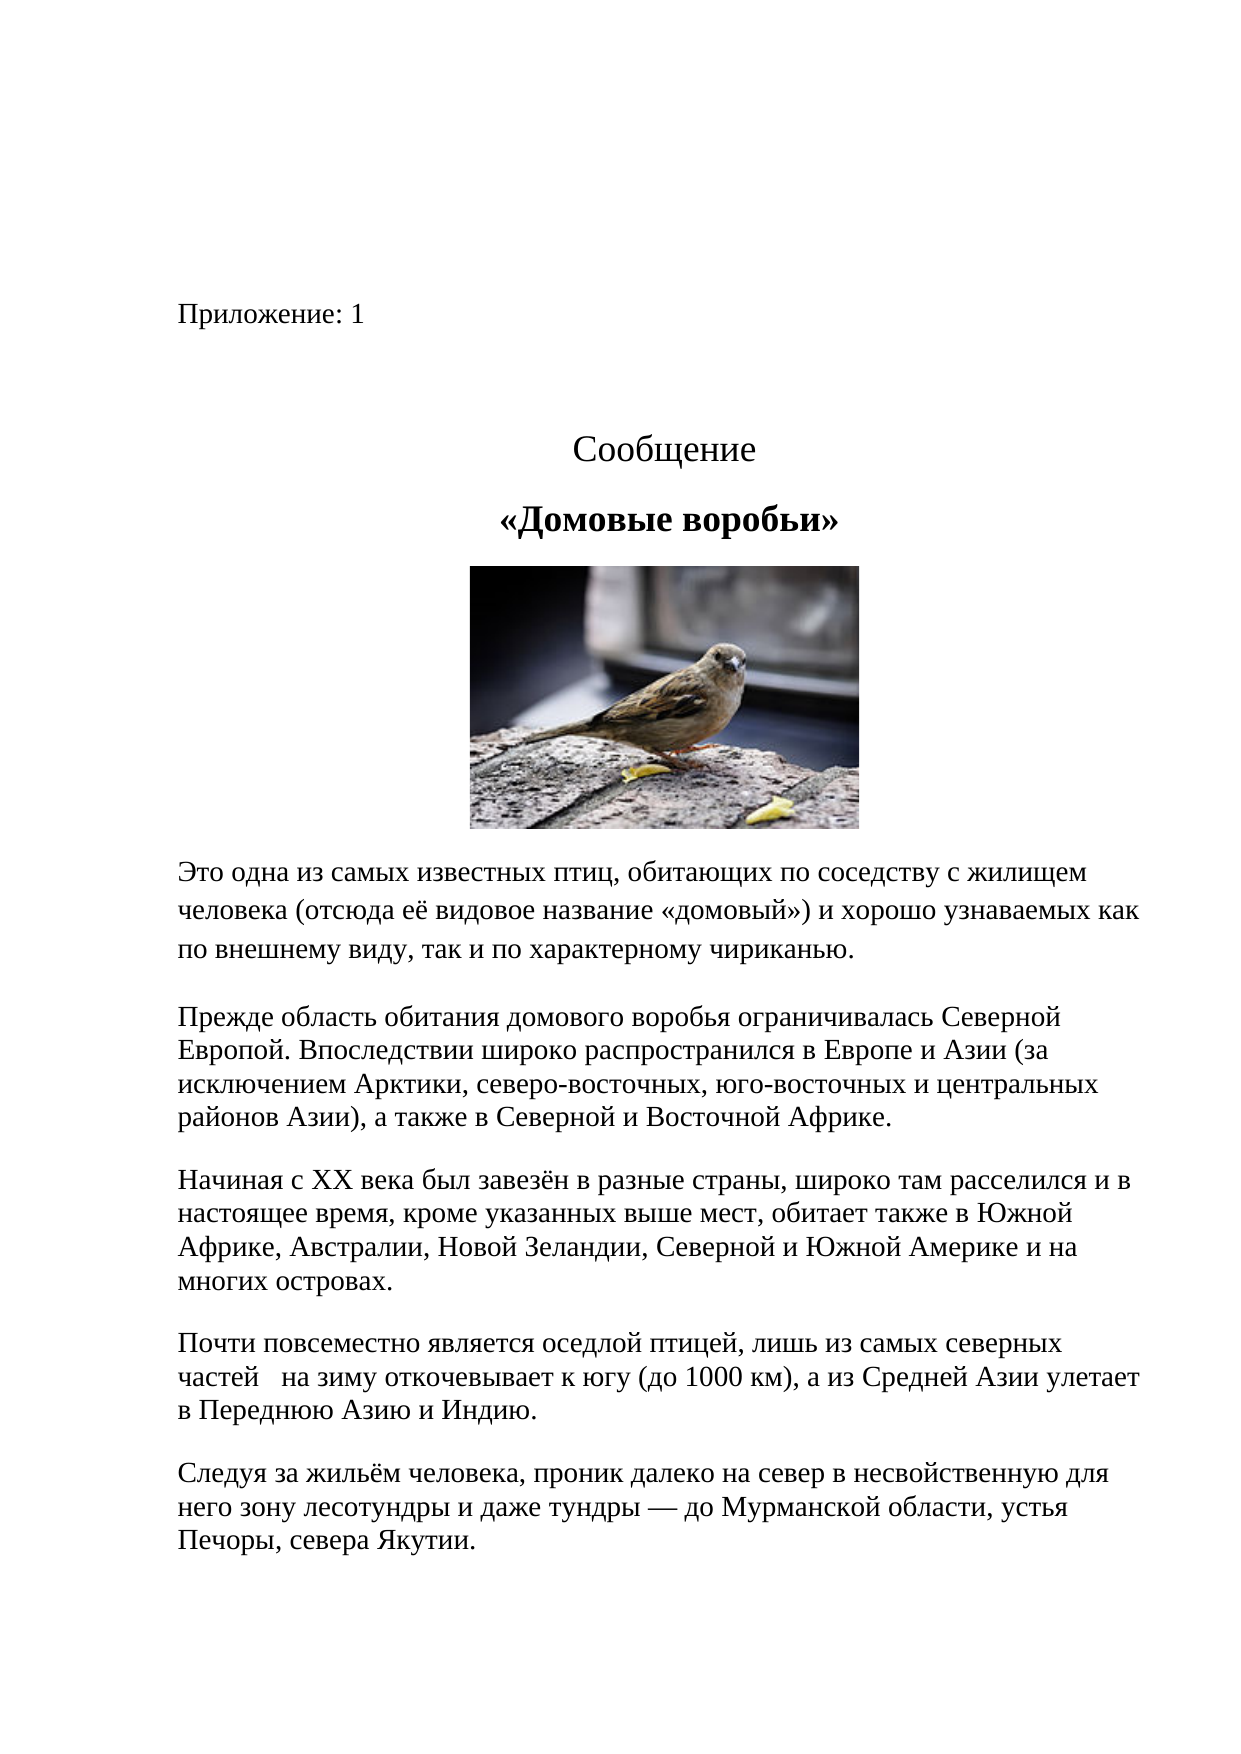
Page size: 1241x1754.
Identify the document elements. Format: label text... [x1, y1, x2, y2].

text Почти повсеместно является оседлой птицей, лишь из самых северных частей на зиму откочевывает к югу (до 1000 км), а из Средней Азии улетает в Переднюю Азию и Индию. [177, 1325, 1152, 1426]
text «Домовые воробьи» [177, 496, 1152, 539]
text Это одна из самых известных птиц, обитающих по соседству с жилищем человека (отсюда её видовое название «домовый») и хорошо узнаваемых как по внешнему виду, так и по характерному чириканью. [177, 854, 1152, 964]
text Сообщение [177, 426, 1152, 469]
text Приложение: 1 [177, 296, 1152, 330]
picture [469, 566, 860, 829]
text Следуя за жильём человека, проник далеко на север в несвойственную для него зону лесотундры и даже тундры — до Мурманской области, устья Печоры, севера Якутии. [177, 1455, 1152, 1556]
text Прежде область обитания домового воробья ограничивалась Северной Европой. Впоследствии широко распространился в Европе и Азии (за исключением Арктики, северо-восточных, юго-восточных и центральных районов Азии), а также в Северной и Восточной Африке. [177, 999, 1152, 1133]
text Начиная с XX века был завезён в разные страны, широко там расселился и в настоящее время, кроме указанных выше мест, обитает также в Южной Африке, Австралии, Новой Зеландии, Северной и Южной Америке и на многих островах. [177, 1162, 1152, 1296]
